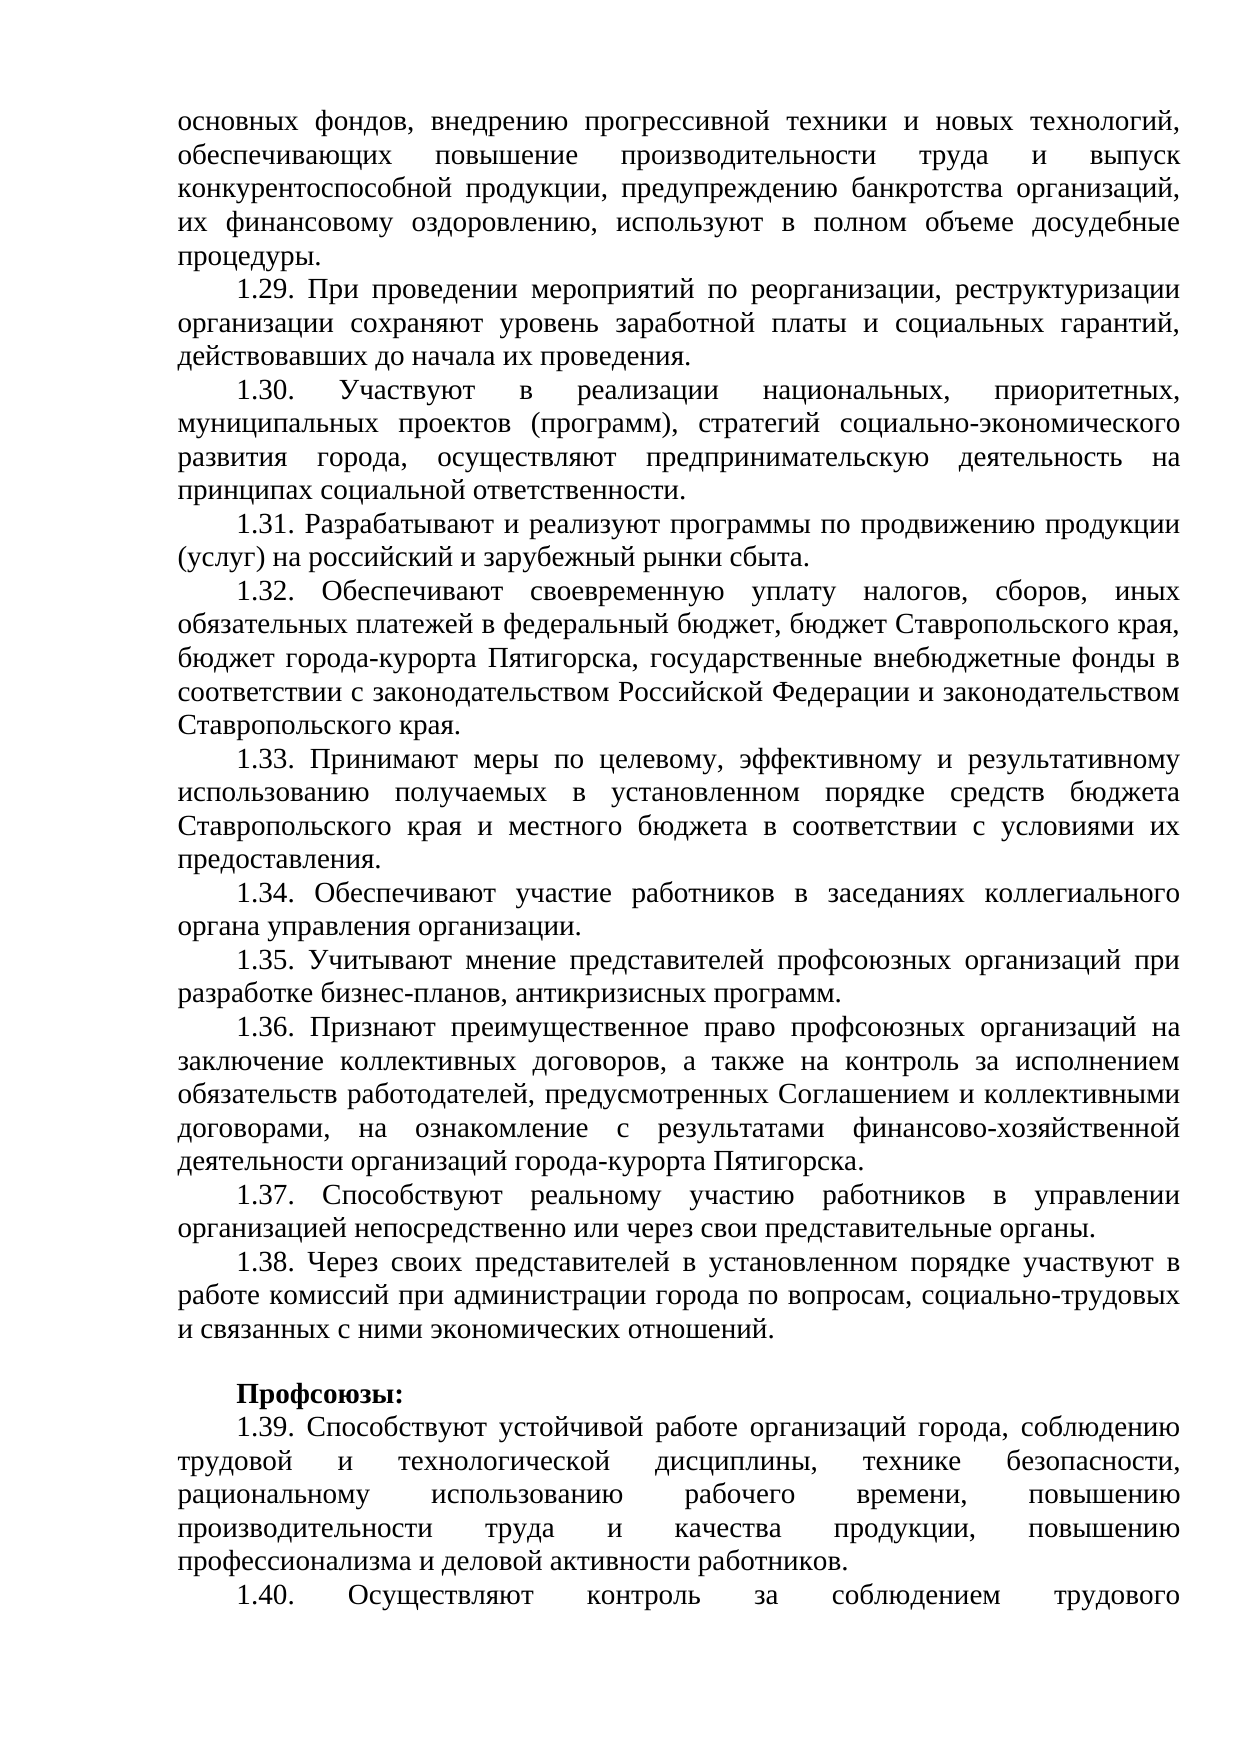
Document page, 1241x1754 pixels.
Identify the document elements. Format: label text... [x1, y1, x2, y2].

text 1.34. Обеспечивают участие работников в заседаниях коллегиального органа управления организации. [177, 875, 1181, 942]
text 1.35. Учитывают мнение представителей профсоюзных организаций при разработке бизнес-планов, антикризисных программ. [177, 942, 1181, 1009]
text 1.32. Обеспечивают своевременную уплату налогов, сборов, иных обязательных платежей в федеральный бюджет, бюджет Ставропольского края, бюджет города-курорта Пятигорска, государственные внебюджетные фонды в соответствии с законодательством Российской Федерации и законодательством Ставропольского края. [177, 573, 1181, 741]
text 1.36. Признают преимущественное право профсоюзных организаций на заключение коллективных договоров, а также на контроль за исполнением обязательств работодателей, предусмотренных Соглашением и коллективными договорами, на ознакомление с результатами финансово-хозяйственной деятельности организаций города-курорта Пятигорска. [177, 1009, 1181, 1177]
text Профсоюзы: [177, 1376, 1181, 1409]
text 1.31. Разрабатывают и реализуют программы по продвижению продукции (услуг) на российский и зарубежный рынки сбыта. [177, 506, 1181, 573]
text 1.37. Способствуют реальному участию работников в управлении организацией непосредственно или через свои представительные органы. [177, 1177, 1181, 1244]
text 1.33. Принимают меры по целевому, эффективному и результативному использованию получаемых в установленном порядке средств бюджета Ставропольского края и местного бюджета в соответствии с условиями их предоставления. [177, 741, 1181, 875]
text 1.38. Через своих представителей в установленном порядке участвуют в работе комиссий при администрации города по вопросам, социально-трудовых и связанных с ними экономических отношений. [177, 1244, 1181, 1344]
text 1.39. Способствуют устойчивой работе организаций города, соблюдению трудовой и технологической дисциплины, технике безопасности, рациональному использованию рабочего времени, повышению производительности труда и качества продукции, повышению профессионализма и деловой активности работников. [177, 1409, 1181, 1577]
text 1.29. При проведении мероприятий по реорганизации, реструктуризации организации сохраняют уровень заработной платы и социальных гарантий, действовавших до начала их проведения. [177, 271, 1181, 372]
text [177, 103, 1181, 271]
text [177, 1577, 1181, 1611]
text 1.30. Участвуют в реализации национальных, приоритетных, муниципальных проектов (программ), стратегий социально-экономического развития города, осуществляют предпринимательскую деятельность на принципах социальной ответственности. [177, 372, 1181, 506]
